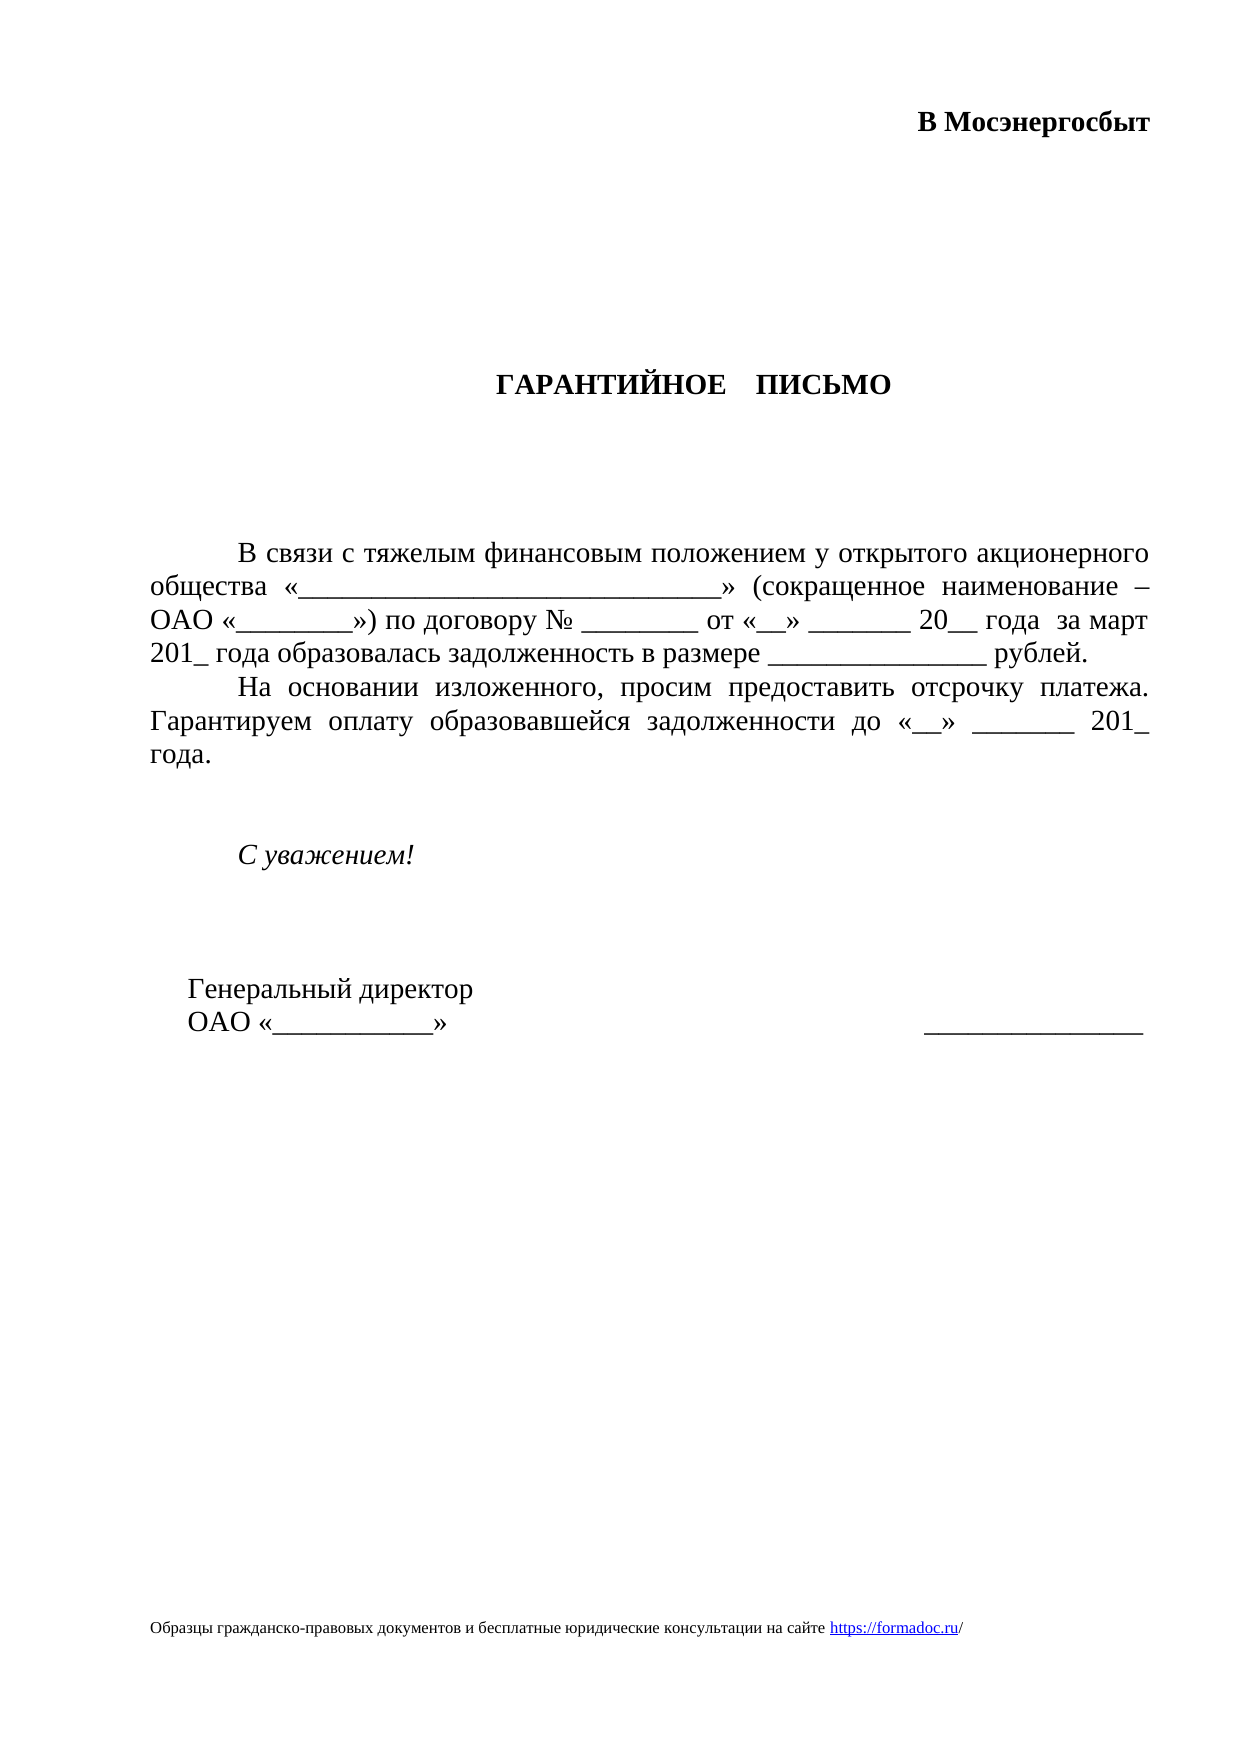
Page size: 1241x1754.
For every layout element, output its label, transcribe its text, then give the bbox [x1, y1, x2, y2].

text Генеральный директор [150, 971, 1150, 1004]
text Образцы гражданско-правовых документов и бесплатные юридические консультации на сайте https://formadoc.ru/ [150, 1617, 1150, 1637]
text С уважением! [150, 837, 1150, 870]
text В связи с тяжелым финансовым положением у открытого акционерного общества «_____________________________» (сокращенное наименование – ОАО «________») по договору № ________ от «__» _______ 20__ года за март 201_ года образовалась задолженность в размере _______________ рублей. [150, 535, 1150, 669]
text ОАО «___________» _______________ [150, 1004, 1150, 1038]
text ГАРАНТИЙНОЕ ПИСЬМО [150, 367, 1150, 401]
text На основании изложенного, просим предоставить отсрочку платежа. Гарантируем оплату образовавшейся задолженности до «__» _______ 201_ года. [150, 669, 1150, 770]
text В Мосэнергосбыт [150, 104, 1150, 137]
